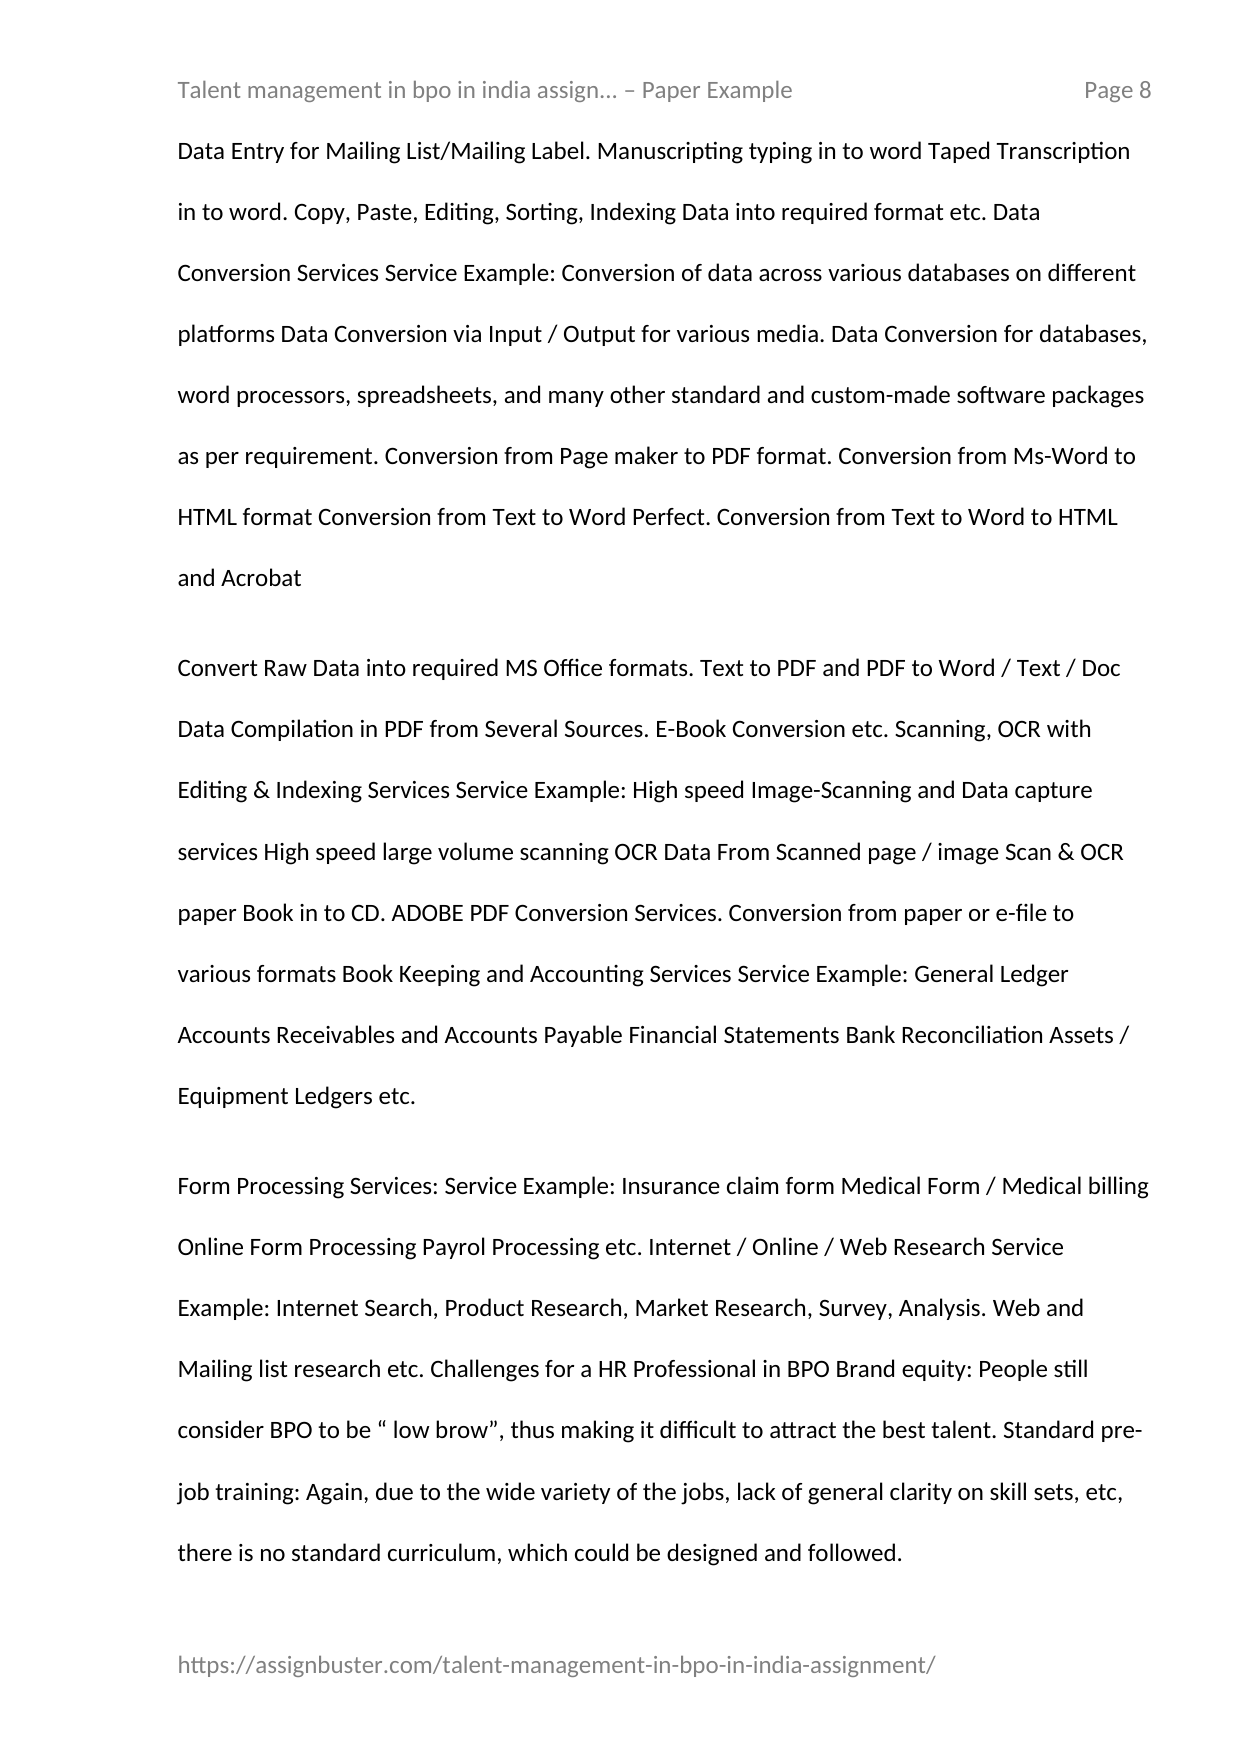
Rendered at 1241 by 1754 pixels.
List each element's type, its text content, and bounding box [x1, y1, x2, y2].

text Data Entry for Mailing List/Mailing Label. Manuscripting typing in to word Taped Transcription in to word. Copy, Paste, Editing, Sorting, Indexing Data into required format etc. Data Conversion Services Service Example: Conversion of data across various databases on different platforms Data Conversion via Input / Output for various media. Data Conversion for databases, word processors, spreadsheets, and many other standard and custom-made software packages as per requirement. Conversion from Page maker to PDF format. Conversion from Ms-Word to HTML format Conversion from Text to Word Perfect. Conversion from Text to Word to HTML and Acrobat [177, 135, 1152, 593]
text Convert Raw Data into required MS Office formats. Text to PDF and PDF to Word / Text / Doc Data Compilation in PDF from Several Sources. E-Book Conversion etc. Scanning, OCR with Editing & Indexing Services Service Example: High speed Image-Scanning and Data capture services High speed large volume scanning OCR Data From Scanned page / image Scan & OCR paper Book in to CD. ADOBE PDF Conversion Services. Conversion from paper or e-file to various formats Book Keeping and Accounting Services Service Example: General Ledger Accounts Receivables and Accounts Payable Financial Statements Bank Reconciliation Assets / Equipment Ledgers etc. [177, 653, 1152, 1110]
text Form Processing Services: Service Example: Insurance claim form Medical Form / Medical billing Online Form Processing Payrol Processing etc. Internet / Online / Web Research Service Example: Internet Search, Product Research, Market Research, Survey, Analysis. Web and Mailing list research etc. Challenges for a HR Professional in BPO Brand equity: People still consider BPO to be “ low brow”, thus making it difficult to attract the best talent. Standard pre-job training: Again, due to the wide variety of the jobs, lack of general clarity on skill sets, etc, there is no standard curriculum, which could be designed and followed. [177, 1170, 1152, 1567]
